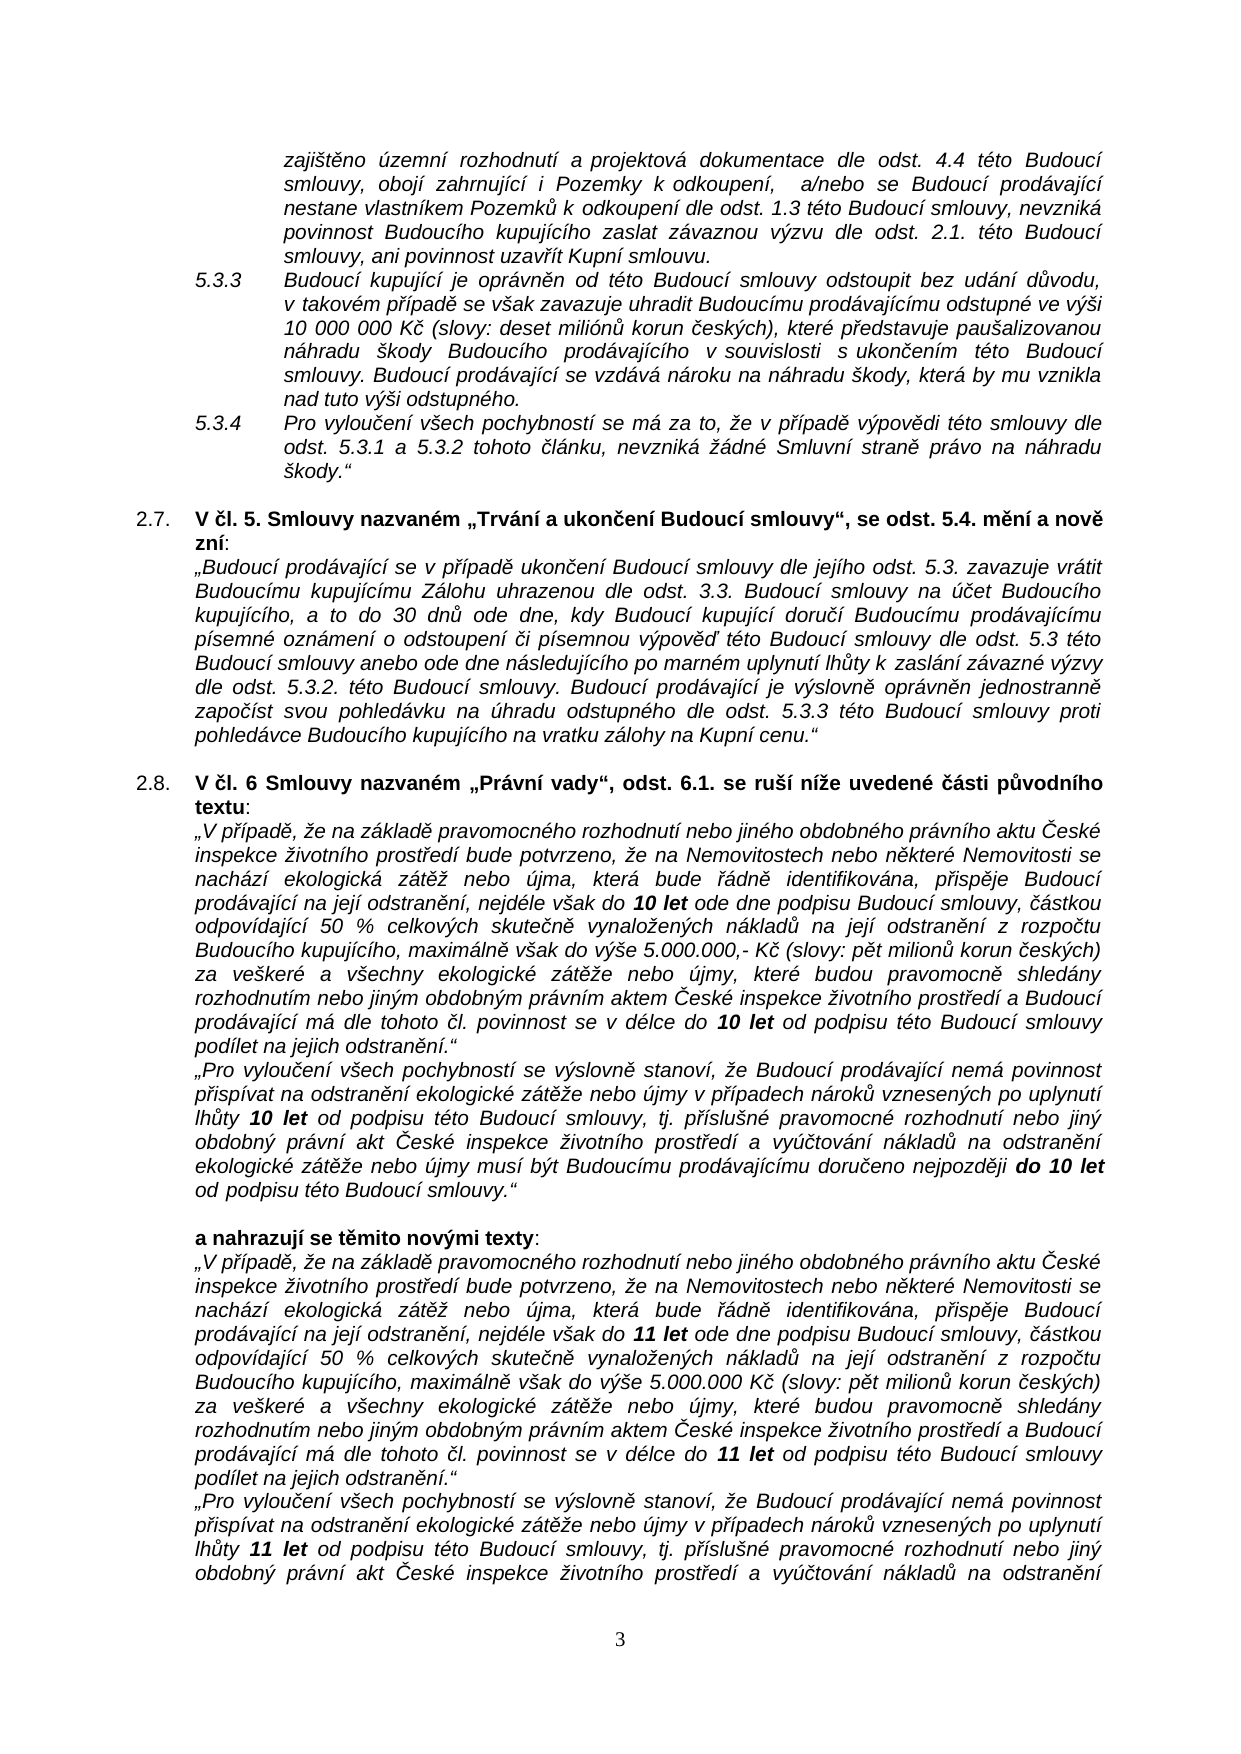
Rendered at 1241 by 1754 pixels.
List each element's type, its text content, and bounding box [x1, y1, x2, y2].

text „V případě, že na základě pravomocného rozhodnutí nebo jiného obdobného právního aktu České inspekce životního prostředí bude potvrzeno, že na Nemovitostech nebo některé Nemovitosti se nachází ekologická zátěž nebo újma, která bude řádně identifikována, přispěje Budoucí prodávající na její odstranění, nejdéle však do 11 let ode dne podpisu Budoucí smlouvy, částkou odpovídající 50 % celkových skutečně vynaložených nákladů na její odstranění z rozpočtu Budoucího kupujícího, maximálně však do výše 5.000.000 Kč (slovy: pět milionů korun českých) za veškeré a všechny ekologické zátěže nebo újmy, které budou pravomocně shledány rozhodnutím nebo jiným obdobným právním aktem České inspekce životního prostředí a Budoucí prodávající má dle tohoto čl. povinnost se v délce do 11 let od podpisu této Budoucí smlouvy podílet na jejich odstranění.“ [195, 1250, 1104, 1489]
text a nahrazují se těmito novými texty: [195, 1226, 1104, 1250]
text „V případě, že na základě pravomocného rozhodnutí nebo jiného obdobného právního aktu České inspekce životního prostředí bude potvrzeno, že na Nemovitostech nebo některé Nemovitosti se nachází ekologická zátěž nebo újma, která bude řádně identifikována, přispěje Budoucí prodávající na její odstranění, nejdéle však do 10 let ode dne podpisu Budoucí smlouvy, částkou odpovídající 50 % celkových skutečně vynaložených nákladů na její odstranění z rozpočtu Budoucího kupujícího, maximálně však do výše 5.000.000,- Kč (slovy: pět milionů korun českých) za veškeré a všechny ekologické zátěže nebo újmy, které budou pravomocně shledány rozhodnutím nebo jiným obdobným právním aktem České inspekce životního prostředí a Budoucí prodávající má dle tohoto čl. povinnost se v délce do 10 let od podpisu této Budoucí smlouvy podílet na jejich odstranění.“ [195, 818, 1104, 1058]
text 5.3.4 Pro vyloučení všech pochybností se má za to, že v případě výpovědi této smlouvy dle odst. 5.3.1 a 5.3.2 tohoto článku, nevzniká žádné Smluvní straně právo na náhradu škody.“ [195, 411, 1104, 483]
text „Pro vyloučení všech pochybností se výslovně stanoví, že Budoucí prodávající nemá povinnost přispívat na odstranění ekologické zátěže nebo újmy v případech nároků vznesených po uplynutí lhůty 10 let od podpisu této Budoucí smlouvy, tj. příslušné pravomocné rozhodnutí nebo jiný obdobný právní akt České inspekce životního prostředí a vyúčtování nákladů na odstranění ekologické zátěže nebo újmy musí být Budoucímu prodávajícímu doručeno nejpozději do 10 let od podpisu této Budoucí smlouvy.“ [195, 1058, 1104, 1202]
text „Budoucí prodávající se v případě ukončení Budoucí smlouvy dle jejího odst. 5.3. zavazuje vrátit Budoucímu kupujícímu Zálohu uhrazenou dle odst. 3.3. Budoucí smlouvy na účet Budoucího kupujícího, a to do 30 dnů ode dne, kdy Budoucí kupující doručí Budoucímu prodávajícímu písemné oznámení o odstoupení či písemnou výpověď této Budoucí smlouvy dle odst. 5.3 této Budoucí smlouvy anebo ode dne následujícího po marném uplynutí lhůty k zaslání závazné výzvy dle odst. 5.3.2. této Budoucí smlouvy. Budoucí prodávající je výslovně oprávněn jednostranně započíst svou pohledávku na úhradu odstupného dle odst. 5.3.3 této Budoucí smlouvy proti pohledávce Budoucího kupujícího na vratku zálohy na Kupní cenu.“ [195, 555, 1104, 747]
text 5.3.3 Budoucí kupující je oprávněn od této Budoucí smlouvy odstoupit bez udání důvodu, v takovém případě se však zavazuje uhradit Budoucímu prodávajícímu odstupné ve výši 10 000 000 Kč (slovy: deset miliónů korun českých), které představuje paušalizovanou náhradu škody Budoucího prodávajícího v souvislosti s ukončením této Budoucí smlouvy. Budoucí prodávající se vzdává nároku na náhradu škody, která by mu vznikla nad tuto výši odstupného. [195, 267, 1104, 411]
list V čl. 6 Smlouvy nazvaném „Právní vady“, odst. 6.1. se ruší níže uvedené části původního textu: [136, 771, 1104, 818]
list V čl. 5. Smlouvy nazvaném „Trvání a ukončení Budoucí smlouvy“, se odst. 5.4. mění a nově zní: [136, 507, 1104, 555]
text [195, 148, 1104, 267]
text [195, 1489, 1104, 1585]
